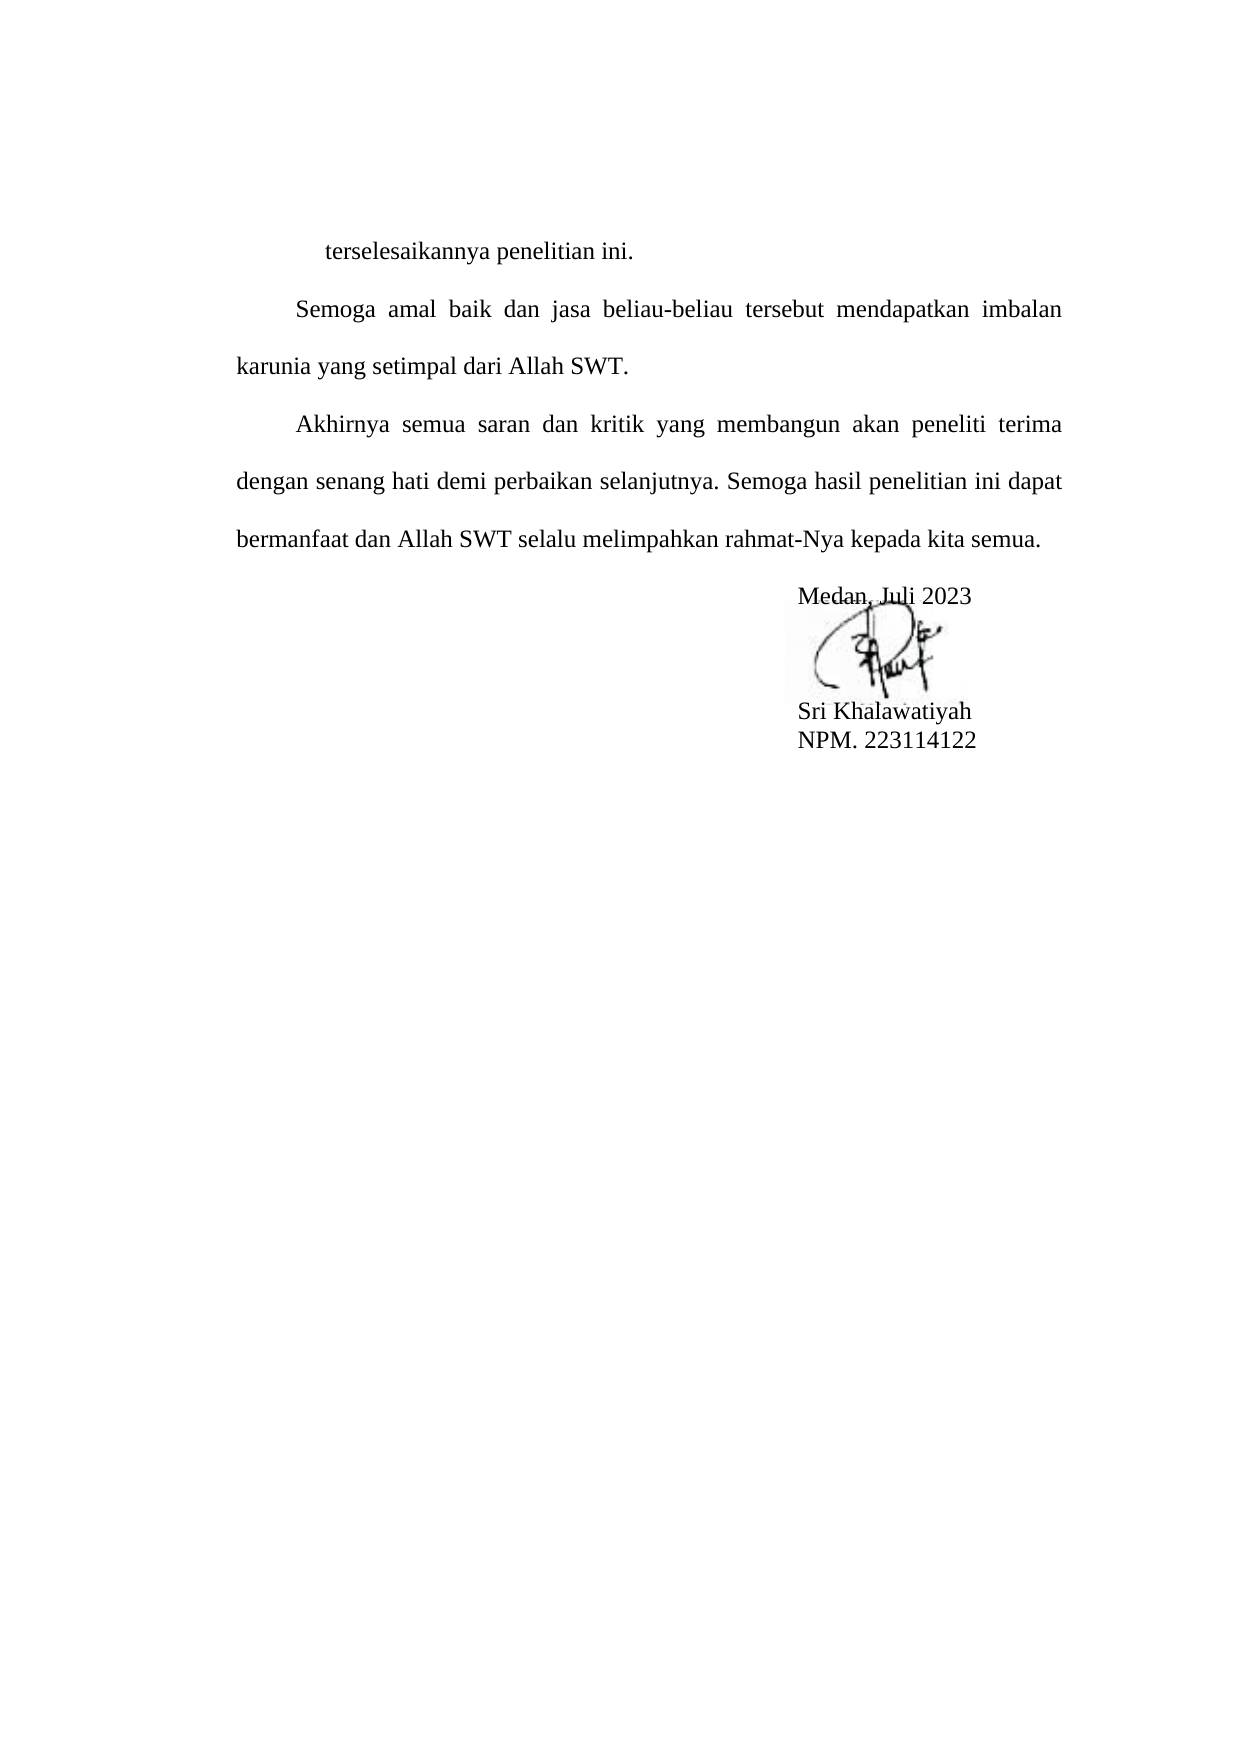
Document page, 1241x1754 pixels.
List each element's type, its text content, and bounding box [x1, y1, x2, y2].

text NPM. 223114122 [236, 725, 1062, 754]
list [295, 236, 1063, 265]
picture [785, 610, 969, 696]
text Semoga amal baik dan jasa beliau-beliau tersebut mendapatkan imbalan karunia yang setimpal dari Allah SWT. [236, 294, 1063, 380]
text Sri Khalawatiyah [236, 696, 1062, 725]
text Medan, Juli 2023 [236, 581, 1063, 610]
text Akhirnya semua saran dan kritik yang membangun akan peneliti terima dengan senang hati demi perbaikan selanjutnya. Semoga hasil penelitian ini dapat bermanfaat dan Allah SWT selalu melimpahkan rahmat-Nya kepada kita semua. [236, 409, 1063, 553]
